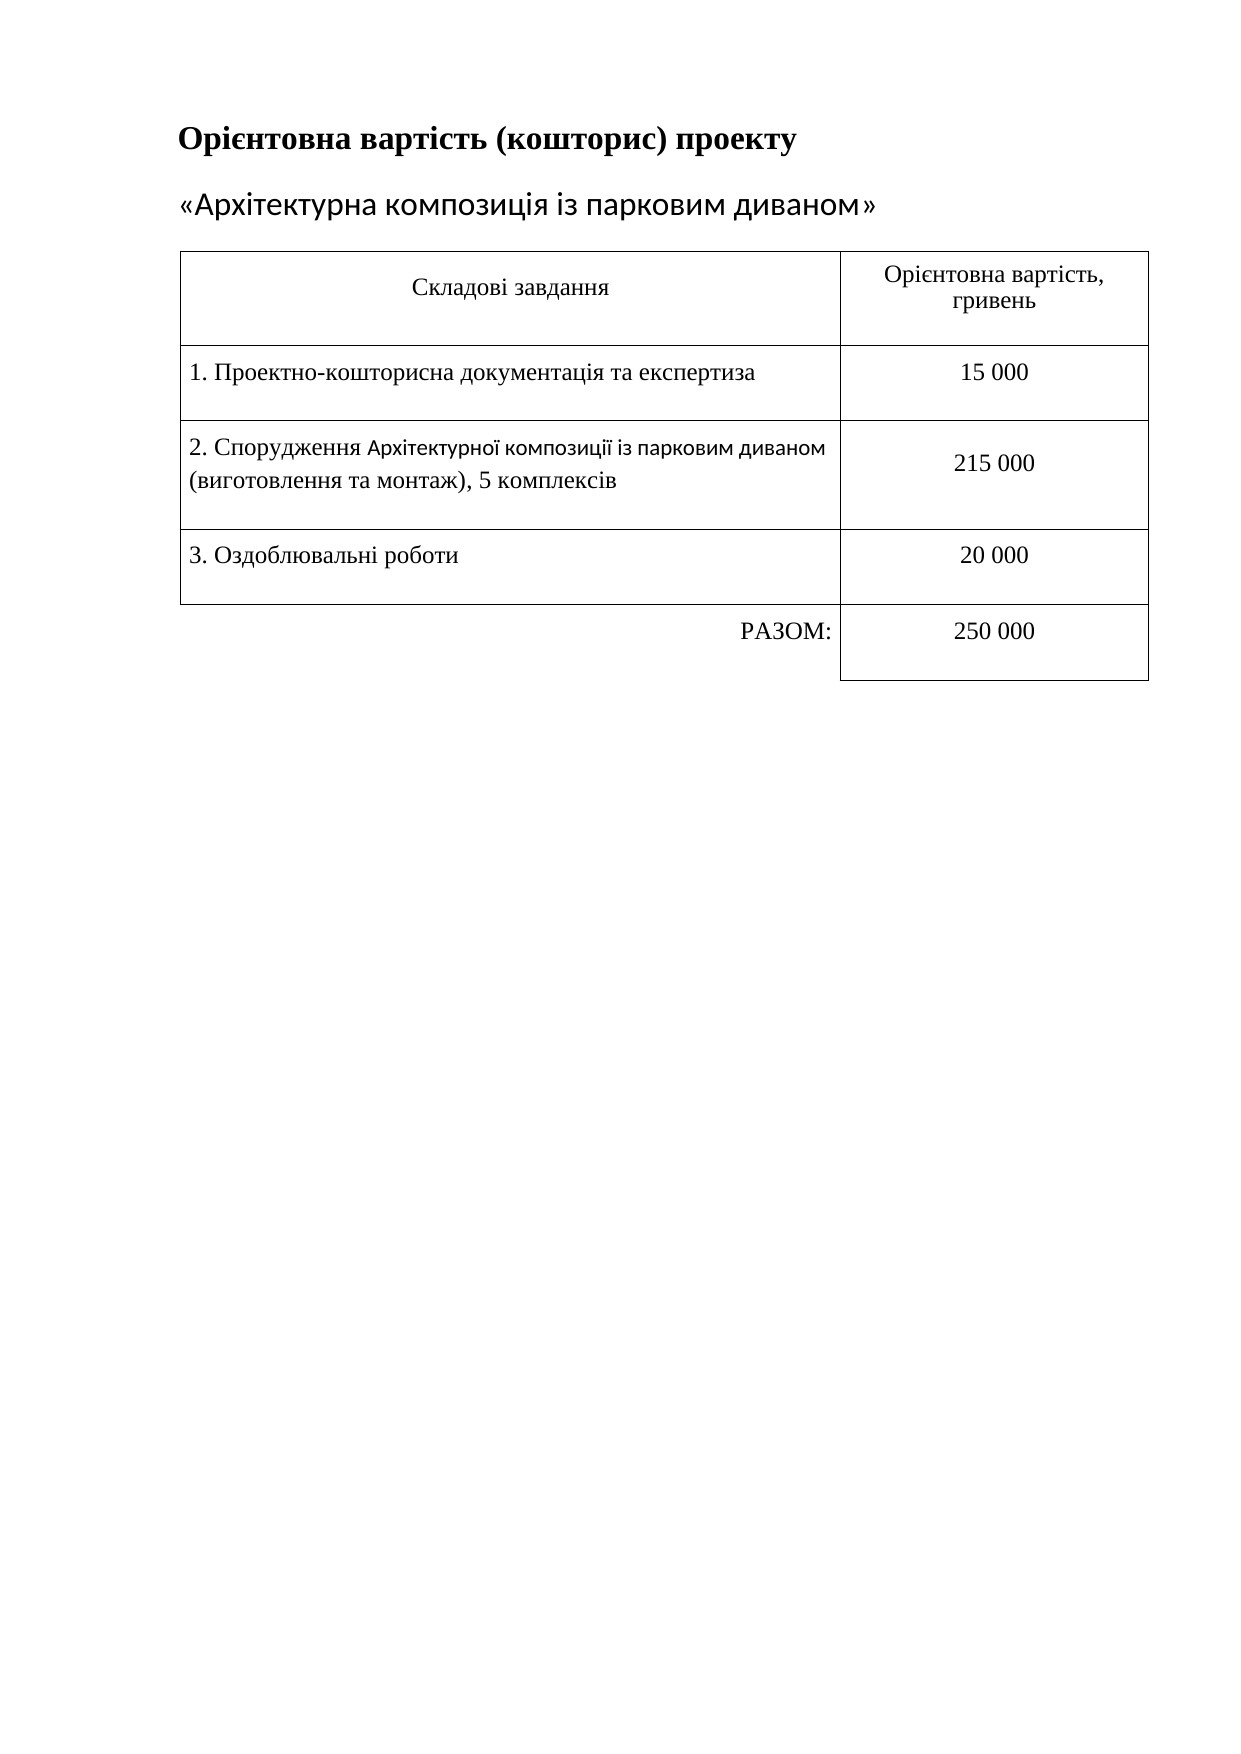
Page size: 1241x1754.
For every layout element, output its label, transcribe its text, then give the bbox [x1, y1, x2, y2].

table_cell 1. Проектно-кошторисна документація та експертиза [181, 346, 840, 420]
text Орієнтовна вартість (кошторис) проекту [177, 118, 1152, 156]
table_header Складові завдання [181, 252, 840, 345]
table_cell 2. Спорудження Архітектурної композиції із парковим диваном (виготовлення та монтаж), 5 комплексів [181, 421, 840, 529]
table_cell 215 000 [841, 421, 1148, 529]
table_cell 20 000 [841, 530, 1148, 604]
table_cell 15 000 [841, 346, 1148, 420]
text «Архітектурна композиція із парковим диваном» [177, 183, 1152, 224]
table_header Орієнтовна вартість, гривень [841, 252, 1148, 345]
table_cell 250 000 [841, 605, 1148, 680]
table_cell РАЗОМ: [181, 605, 840, 680]
table_cell 3. Оздоблювальні роботи [181, 530, 840, 604]
